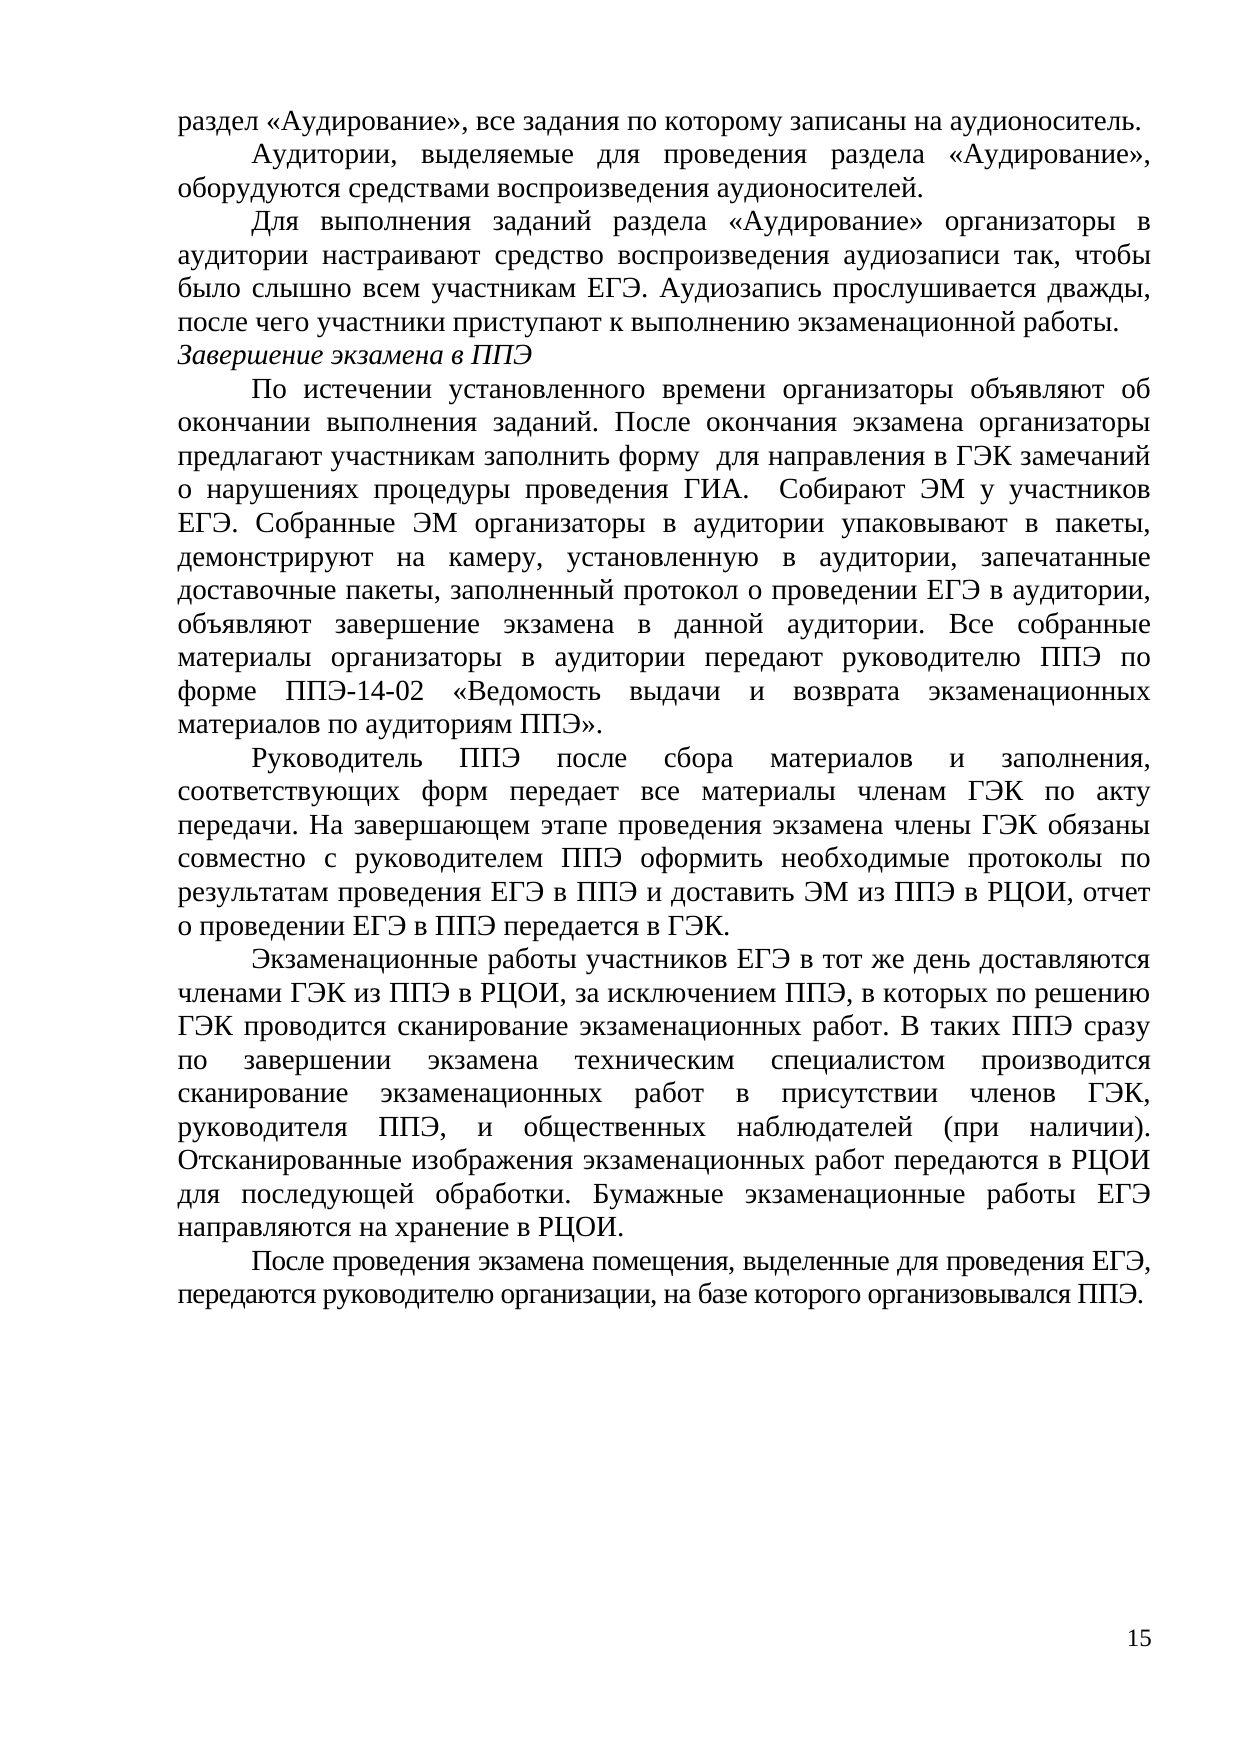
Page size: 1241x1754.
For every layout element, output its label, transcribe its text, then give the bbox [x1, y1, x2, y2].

text По истечении установленного времени организаторы объявляют об окончании выполнения заданий. После окончания экзамена организаторы предлагают участникам заполнить форму для направления в ГЭК замечаний о нарушениях процедуры проведения ГИА. Собирают ЭМ у участников ЕГЭ. Собранные ЭМ организаторы в аудитории упаковывают в пакеты, демонстрируют на камеру, установленную в аудитории, запечатанные доставочные пакеты, заполненный протокол о проведении ЕГЭ в аудитории, объявляют завершение экзамена в данной аудитории. Все собранные материалы организаторы в аудитории передают руководителю ППЭ по форме ППЭ-14-02 «Ведомость выдачи и возврата экзаменационных материалов по аудиториям ППЭ». [177, 371, 1152, 740]
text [177, 103, 1152, 136]
text Экзаменационные работы участников ЕГЭ в тот же день доставляются членами ГЭК из ППЭ в РЦОИ, за исключением ППЭ, в которых по решению ГЭК проводится сканирование экзаменационных работ. В таких ППЭ сразу по завершении экзамена техническим специалистом производится сканирование экзаменационных работ в присутствии членов ГЭК, руководителя ППЭ, и общественных наблюдателей (при наличии). Отсканированные изображения экзаменационных работ передаются в РЦОИ для последующей обработки. Бумажные экзаменационные работы ЕГЭ направляются на хранение в РЦОИ. [177, 941, 1152, 1243]
text Завершение экзамена в ППЭ [177, 337, 1152, 371]
text Аудитории, выделяемые для проведения раздела «Аудирование», оборудуются средствами воспроизведения аудионосителей. [177, 136, 1152, 203]
text После проведения экзамена помещения, выделенные для проведения ЕГЭ, передаются руководителю организации, на базе которого организовывался ППЭ. [177, 1243, 1152, 1310]
text Для выполнения заданий раздела «Аудирование» организаторы в аудитории настраивают средство воспроизведения аудиозаписи так, чтобы было слышно всем участникам ЕГЭ. Аудиозапись прослушивается дважды, после чего участники приступают к выполнению экзаменационной работы. [177, 203, 1152, 337]
text Руководитель ППЭ после сбора материалов и заполнения, соответствующих форм передает все материалы членам ГЭК по акту передачи. На завершающем этапе проведения экзамена члены ГЭК обязаны совместно с руководителем ППЭ оформить необходимые протоколы по результатам проведения ЕГЭ в ППЭ и доставить ЭМ из ППЭ в РЦОИ, отчет о проведении ЕГЭ в ППЭ передается в ГЭК. [177, 740, 1152, 941]
